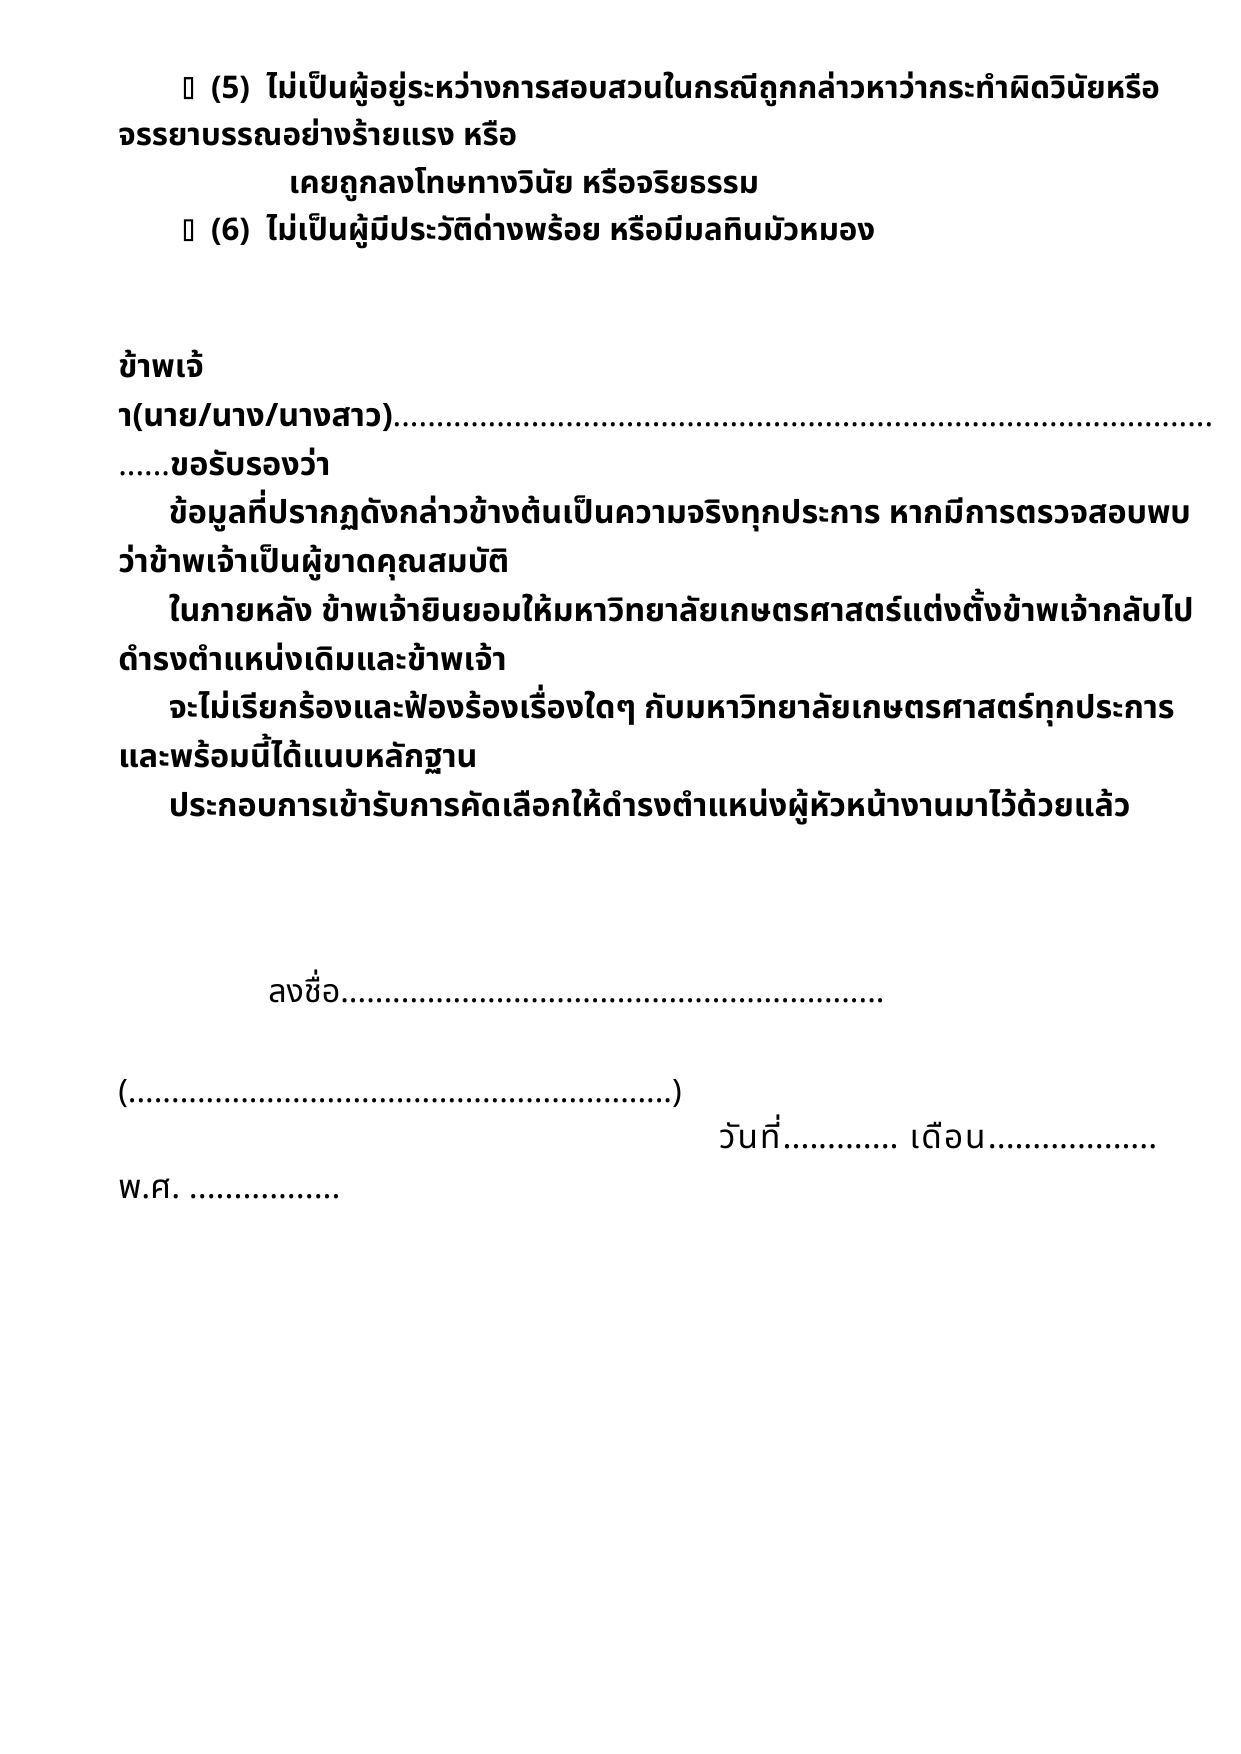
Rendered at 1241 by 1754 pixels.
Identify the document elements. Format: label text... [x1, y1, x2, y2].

text ในภายหลัง ข้าพเจ้ายินยอมให้มหาวิทยาลัยเกษตรศาสตร์แต่งตั้งข้าพเจ้ากลับไปดำรงตำแหน่งเดิมและข้าพเจ้า [118, 587, 1218, 684]
text ข้าพเจ้า(นาย/นาง/นางสาว).....................................................................................................ขอรับรองว่า [118, 297, 1218, 489]
text (6) ไม่เป็นผู้มีประวัติด่างพร้อย หรือมีมลทินมัวหมอง [118, 207, 1218, 255]
text วันที่............. เดือน................... พ.ศ. ................. [118, 1113, 1157, 1214]
text จะไม่เรียกร้องและฟ้องร้องเรื่องใดๆ กับมหาวิทยาลัยเกษตรศาสตร์ทุกประการ และพร้อมนี้ได้แนบหลักฐาน [118, 684, 1218, 782]
text ประกอบการเข้ารับการคัดเลือกให้ดำรงตำแหน่งผู้หัวหน้างานมาไว้ด้วยแล้ว [118, 782, 1218, 831]
text (...............................................................) [118, 1017, 1157, 1113]
text ข้อมูลที่ปรากฏดังกล่าวข้างต้นเป็นความจริงทุกประการ หากมีการตรวจสอบพบว่าข้าพเจ้าเป็นผู้ขาดคุณสมบัติ [118, 489, 1218, 587]
text (5) ไม่เป็นผู้อยู่ระหว่างการสอบสวนในกรณีถูกกล่าวหาว่ากระทำผิดวินัยหรือจรรยาบรรณอย่างร้ายแรง หรือ เคยถูกลงโทษทางวินัย หรือจริยธรรม [118, 65, 1218, 207]
text ลงชื่อ............................................................... [118, 920, 1157, 1017]
